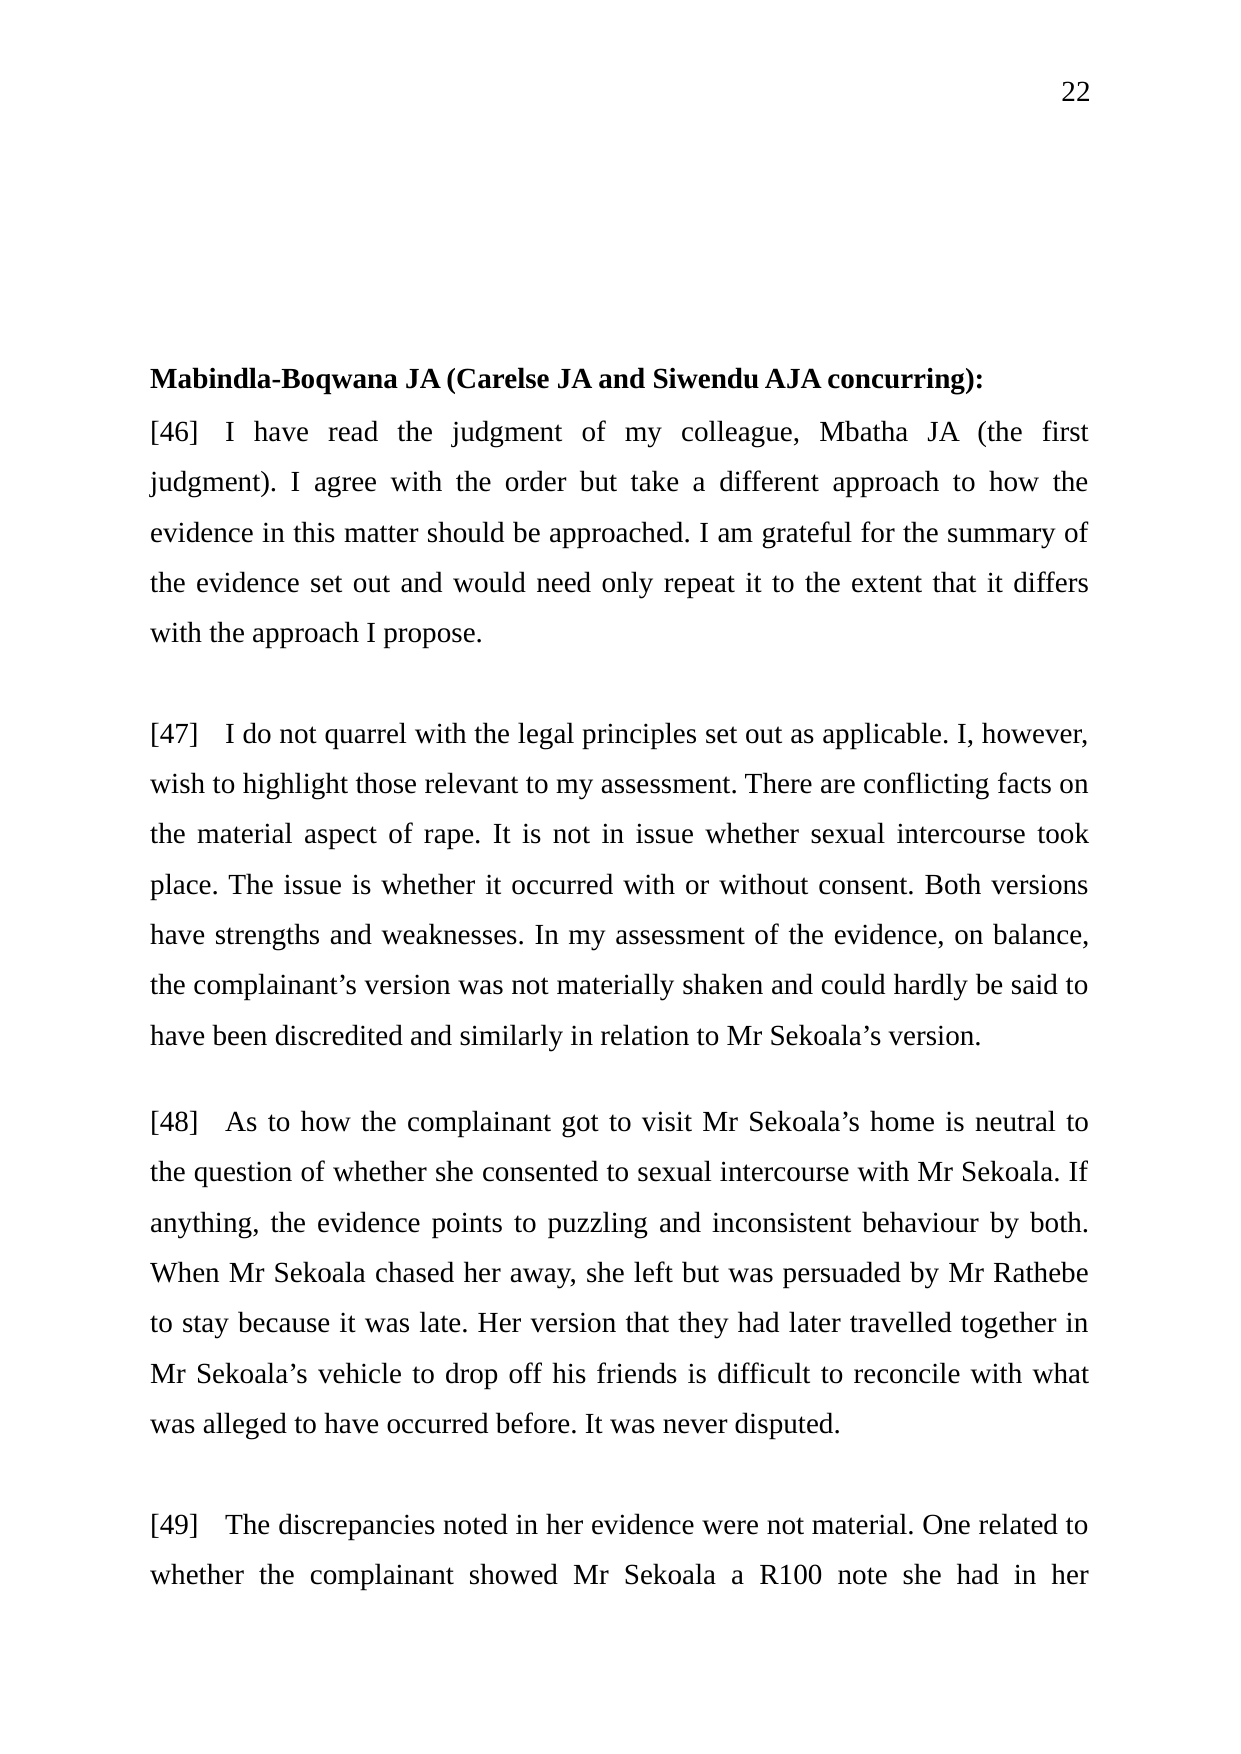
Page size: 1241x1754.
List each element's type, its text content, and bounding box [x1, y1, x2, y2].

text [150, 1507, 1090, 1591]
text [48] As to how the complainant got to visit Mr Sekoala’s home is neutral to the question of whether she consented to sexual intercourse with Mr Sekoala. If anything, the evidence points to puzzling and inconsistent behaviour by both. When Mr Sekoala chased her away, she left but was persuaded by Mr Rathebe to stay because it was late. Her version that they had later travelled together in Mr Sekoala’s vehicle to drop off his friends is difficult to reconcile with what was alleged to have occurred before. It was never disputed. [150, 1104, 1090, 1440]
text Mabindla-Boqwana JA (Carelse JA and Siwendu AJA concurring): [150, 361, 1090, 395]
text [46] I have read the judgment of my colleague, Mbatha JA (the first judgment). I agree with the order but take a different approach to how the evidence in this matter should be approached. I am grateful for the summary of the evidence set out and would need only repeat it to the extent that it differs with the approach I propose. [150, 414, 1090, 649]
text [47] I do not quarrel with the legal principles set out as applicable. I, however, wish to highlight those relevant to my assessment. There are conflicting facts on the material aspect of rape. It is not in issue whether sexual intercourse took place. The issue is whether it occurred with or without consent. Both versions have strengths and weaknesses. In my assessment of the evidence, on balance, the complainant’s version was not materially shaken and could hardly be said to have been discredited and similarly in relation to Mr Sekoala’s version. [150, 716, 1090, 1051]
